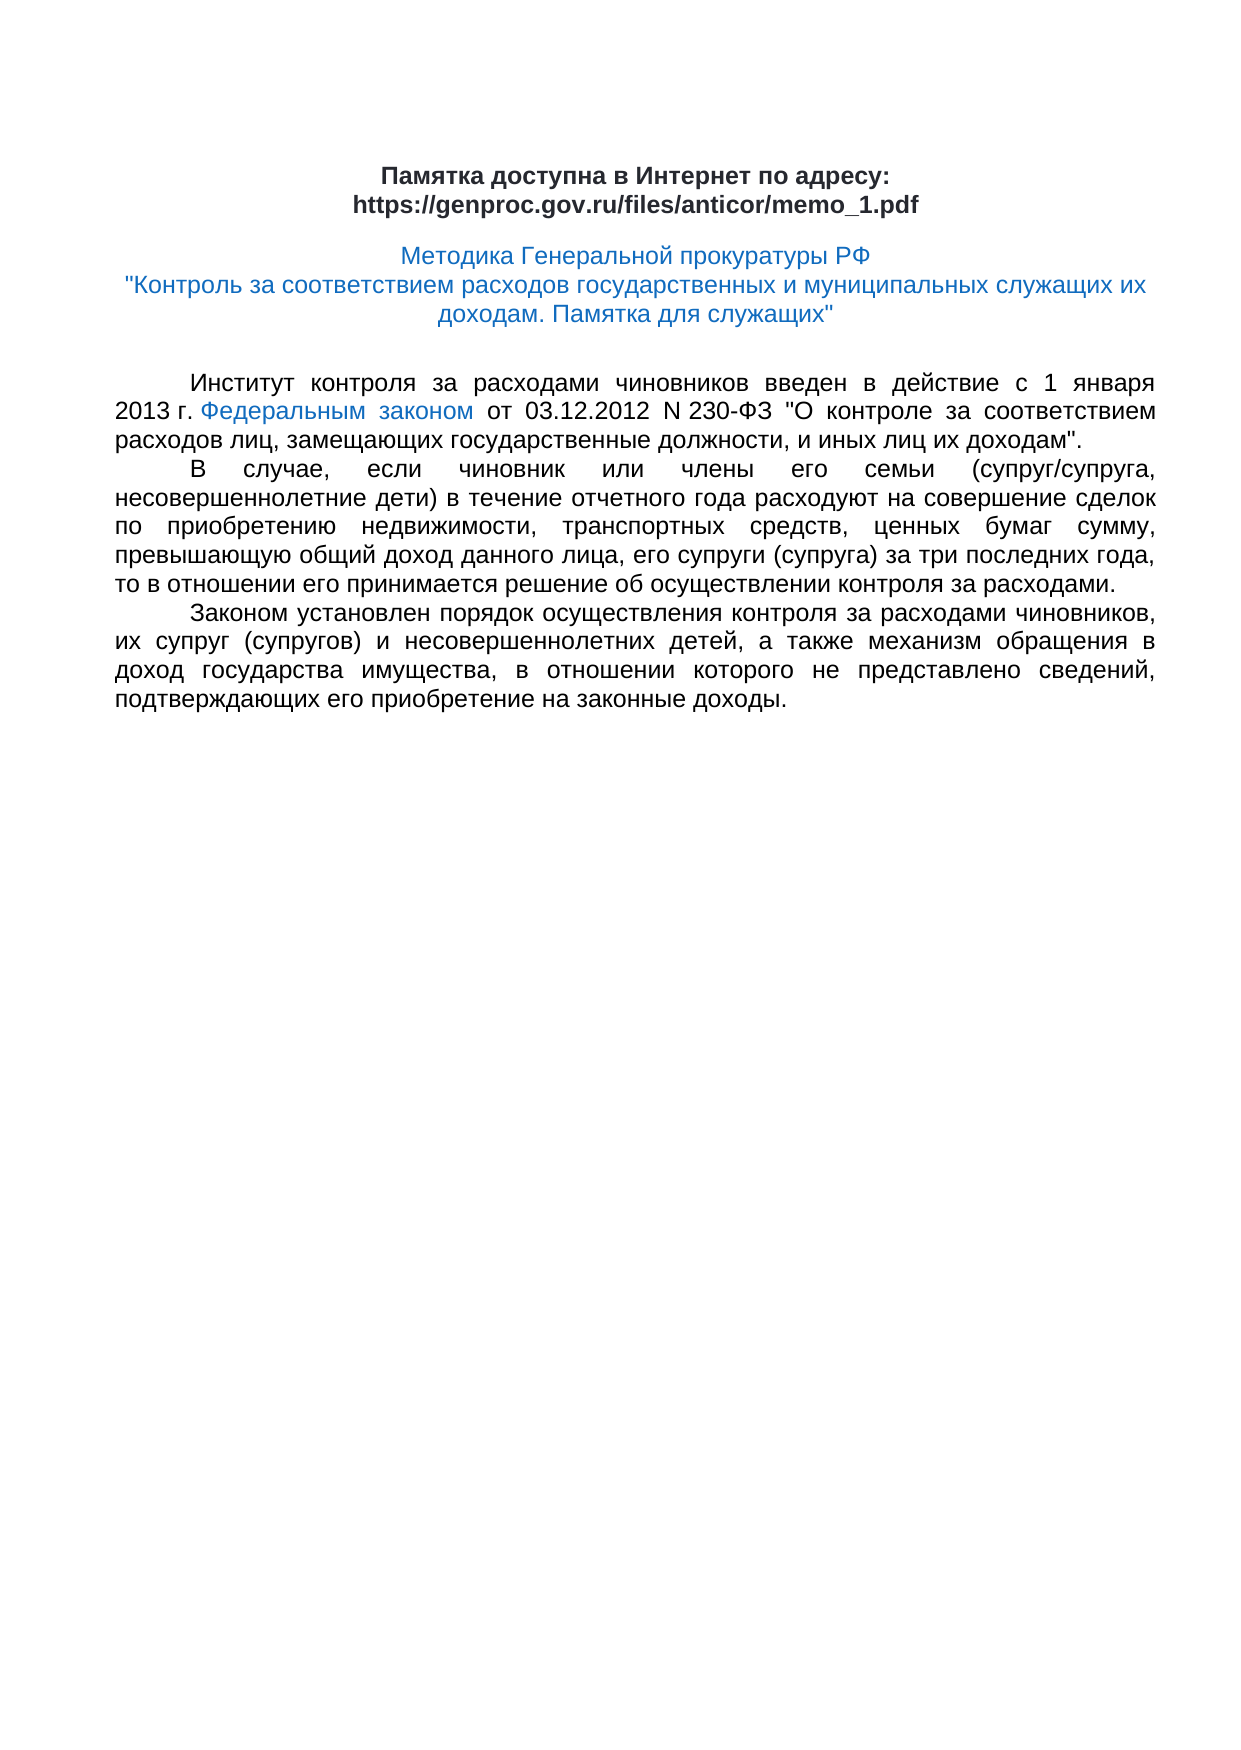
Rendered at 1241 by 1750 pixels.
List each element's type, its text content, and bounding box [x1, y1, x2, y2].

subtitle Методика Генеральной прокуратуры РФ "Контроль за соответствием расходов государственных и муниципальных служащих их доходам. Памятка для служащих" [114, 241, 1157, 327]
text Законом установлен порядок осуществления контроля за расходами чиновников, их супруг (супругов) и несовершеннолетних детей, а также механизм обращения в доход государства имущества, в отношении которого не представлено сведений, подтверждающих его приобретение на законные доходы. [114, 597, 1157, 712]
text Институт контроля за расходами чиновников введен в действие с 1 января 2013 г. Федеральным законом от 03.12.2012 N 230-ФЗ "О контроле за соответствием расходов лиц, замещающих государственные должности, и иных лиц их доходам". [114, 367, 1157, 454]
subtitle Памятка доступна в Интернет по адресу: https://genproc.gov.ru/files/anticor/memo_1.pdf [114, 161, 1157, 219]
text В случае, если чиновник или члены его семьи (супруг/супруга, несовершеннолетние дети) в течение отчетного года расходуют на совершение сделок по приобретению недвижимости, транспортных средств, ценных бумаг сумму, превышающую общий доход данного лица, его супруги (супруга) за три последних года, то в отношении его принимается решение об осуществлении контроля за расходами. [114, 454, 1157, 597]
